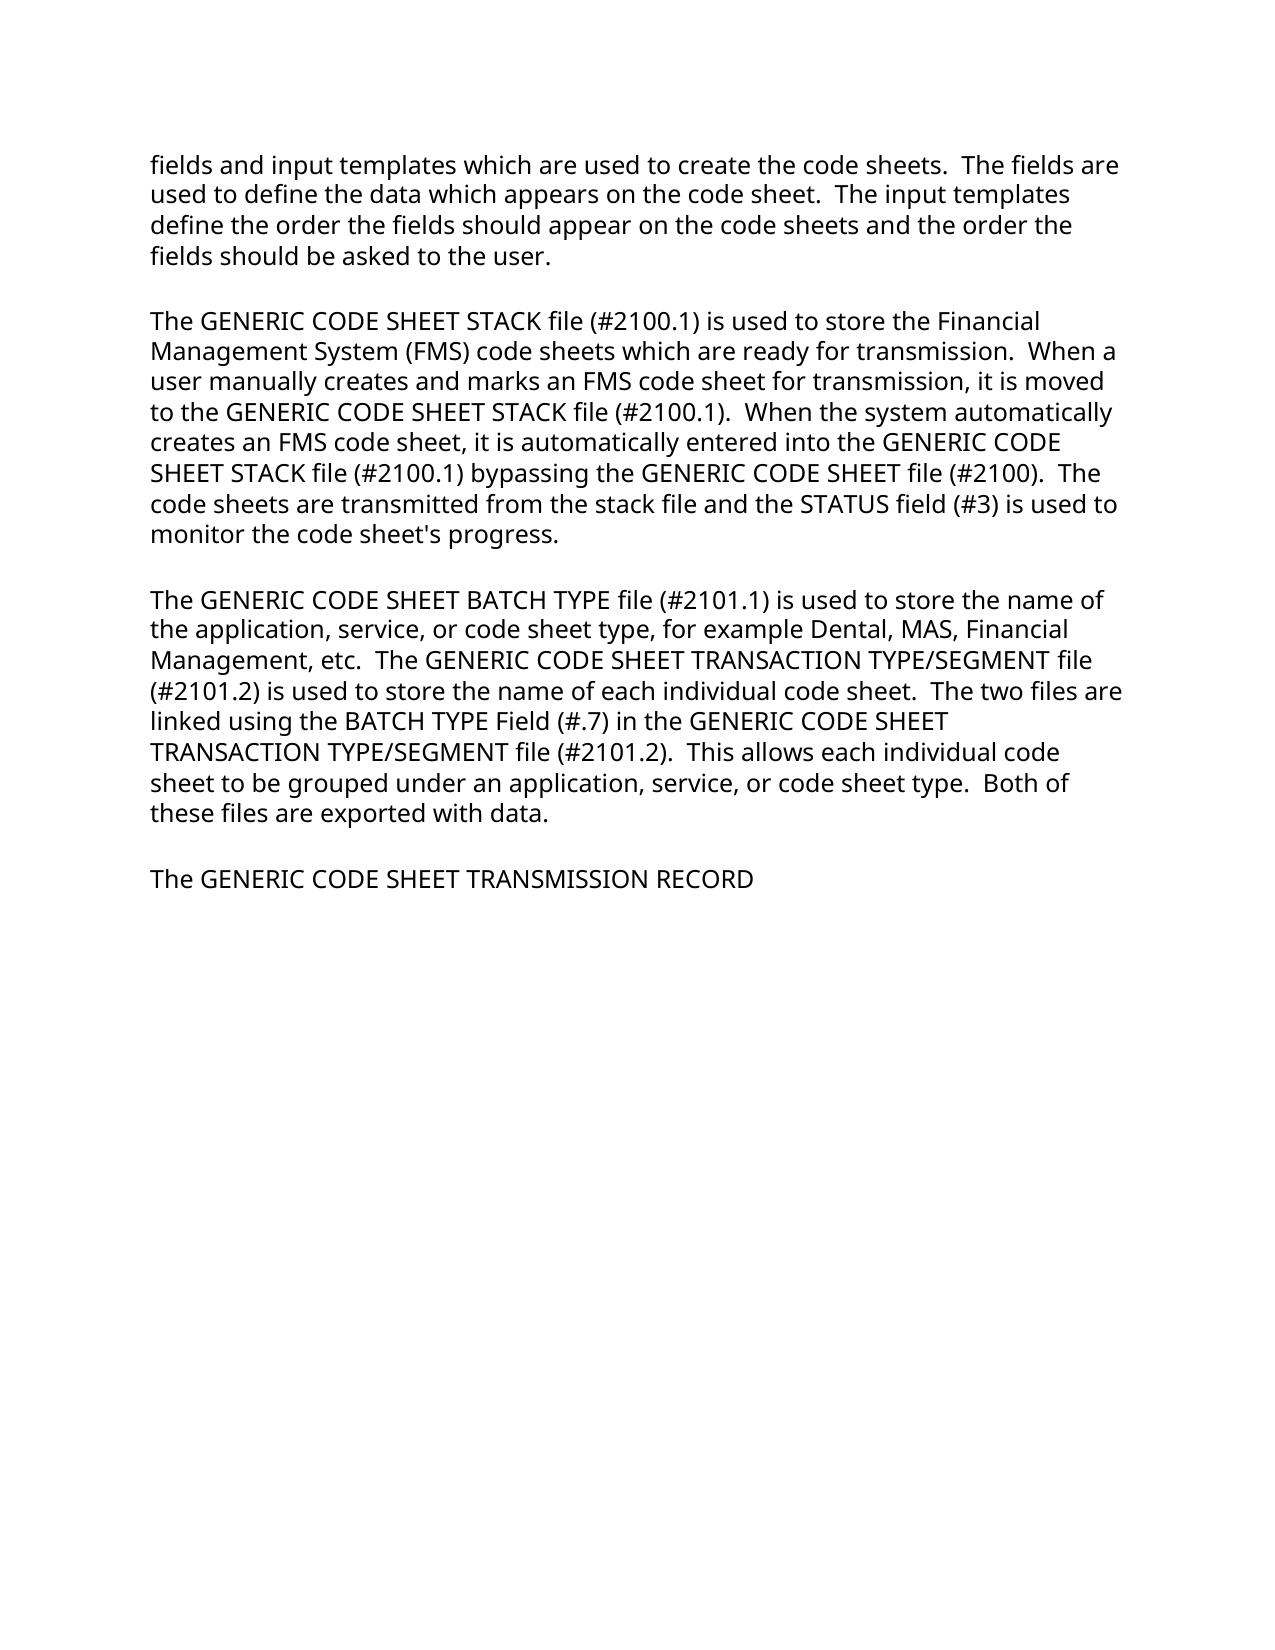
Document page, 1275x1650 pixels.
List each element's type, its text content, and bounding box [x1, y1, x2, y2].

text The GENERIC CODE SHEET TRANSMISSION RECORD [150, 864, 1125, 894]
text The GENERIC CODE SHEET STACK file (#2100.1) is used to store the Financial Management System (FMS) code sheets which are ready for transmission. When a user manually creates and marks an FMS code sheet for transmission, it is moved to the GENERIC CODE SHEET STACK file (#2100.1). When the system automatically creates an FMS code sheet, it is automatically entered into the GENERIC CODE SHEET STACK file (#2100.1) bypassing the GENERIC CODE SHEET file (#2100). The code sheets are transmitted from the stack file and the STATUS field (#3) is used to monitor the code sheet's progress. [150, 306, 1125, 551]
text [150, 150, 1125, 272]
text The GENERIC CODE SHEET BATCH TYPE file (#2101.1) is used to store the name of the application, service, or code sheet type, for example Dental, MAS, Financial Management, etc. The GENERIC CODE SHEET TRANSACTION TYPE/SEGMENT file (#2101.2) is used to store the name of each individual code sheet. The two files are linked using the BATCH TYPE Field (#.7) in the GENERIC CODE SHEET TRANSACTION TYPE/SEGMENT file (#2101.2). This allows each individual code sheet to be grouped under an application, service, or code sheet type. Both of these files are exported with data. [150, 585, 1125, 830]
